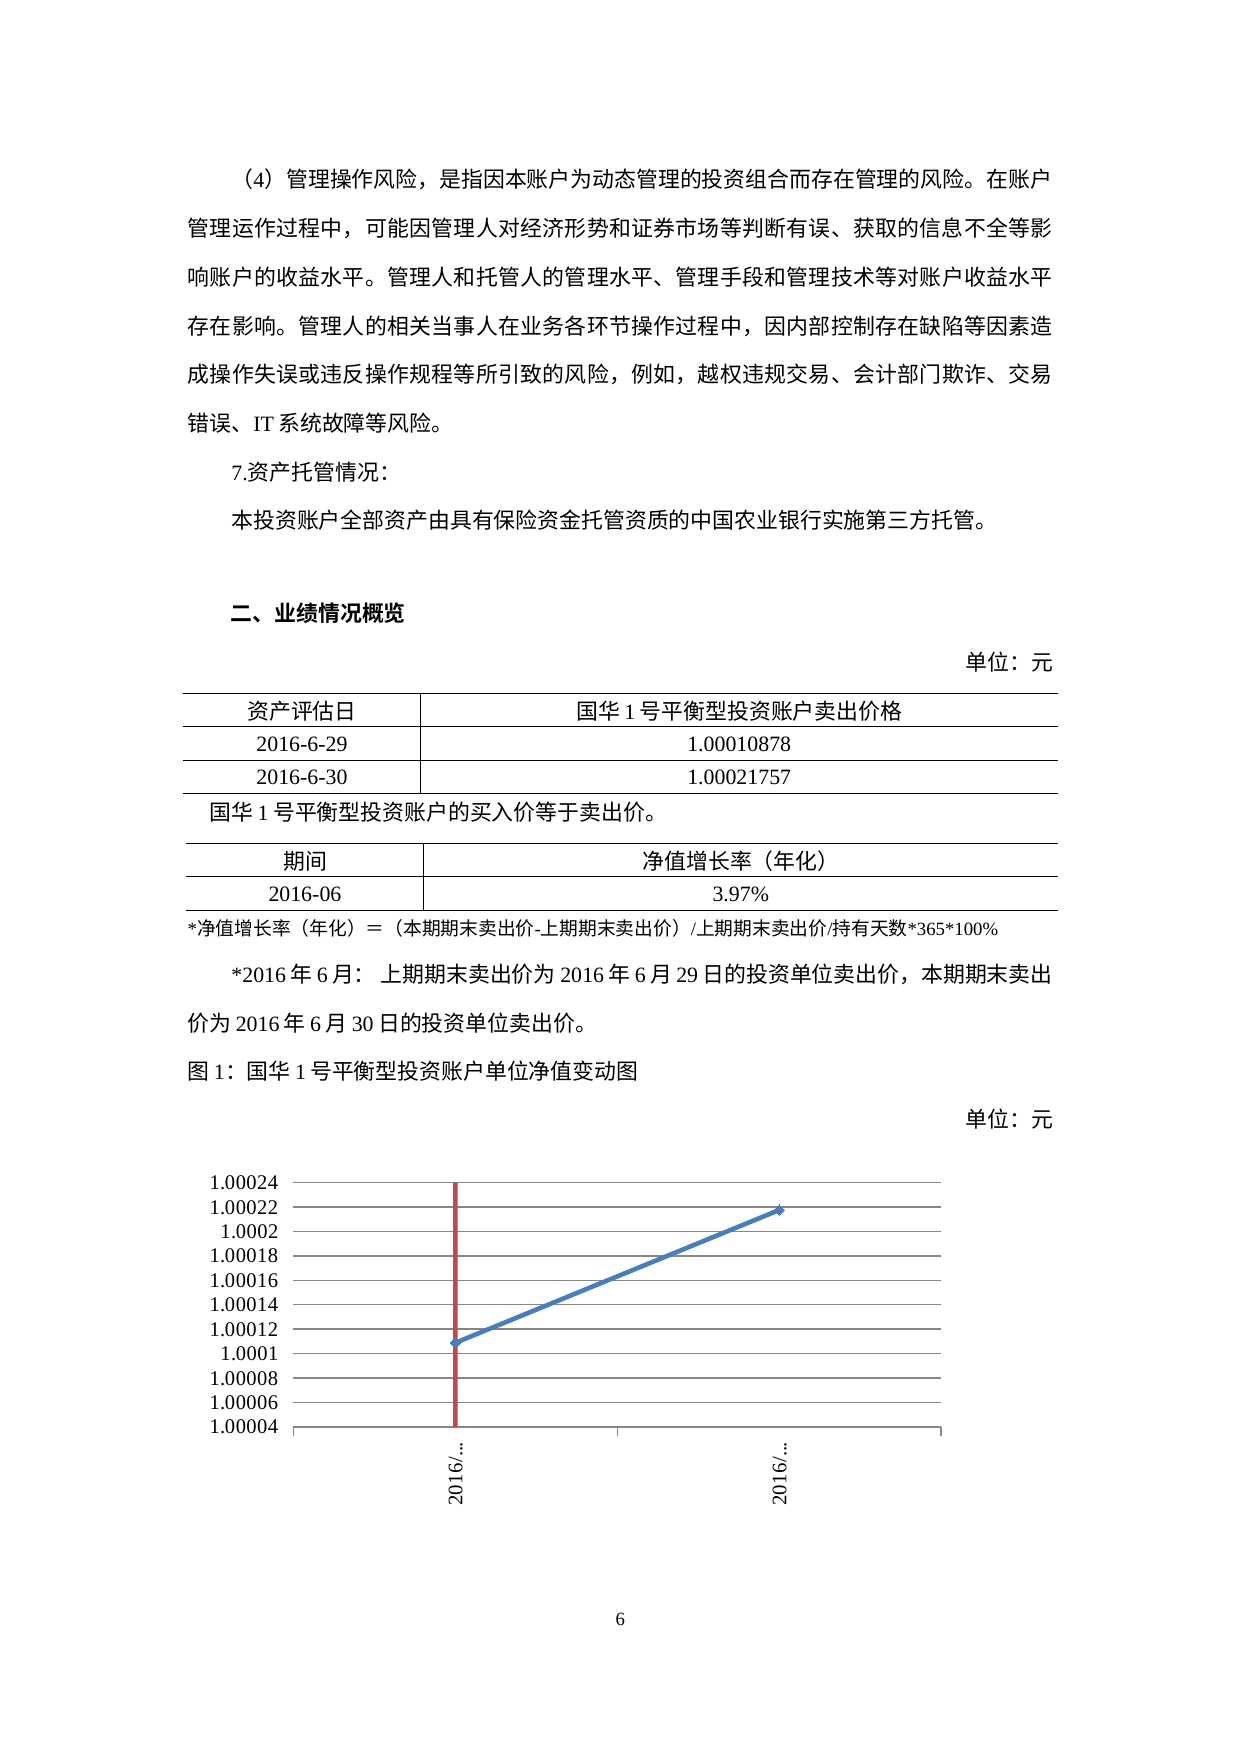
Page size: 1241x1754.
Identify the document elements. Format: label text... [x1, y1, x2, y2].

text 单位：元 [187, 644, 1053, 677]
text 7.资产托管情况： [187, 454, 1053, 487]
table_cell 3.97% [424, 877, 1058, 909]
text *2016年6月： 上期期末卖出价为2016年6月29日的投资单位卖出价，本期期末卖出价为2016年6月30日的投资单位卖出价。 [187, 957, 1053, 1038]
text 图1：国华1号平衡型投资账户单位净值变动图 [187, 1054, 1053, 1086]
text （4）管理操作风险，是指因本账户为动态管理的投资组合而存在管理的风险。在账户管理运作过程中，可能因管理人对经济形势和证券市场等判断有误、获取的信息不全等影响账户的收益水平。管理人和托管人的管理水平、管理手段和管理技术等对账户收益水平存在影响。管理人的相关当事人在业务各环节操作过程中，因内部控制存在缺陷等因素造成操作失误或违反操作规程等所引致的风险，例如，越权违规交易、会计部门欺诈、交易错误、IT系统故障等风险。 [187, 162, 1053, 438]
table_header 国华1号平衡型投资账户卖出价格 [421, 694, 1057, 726]
text *净值增长率（年化）＝（本期期末卖出价-上期期末卖出价）/上期期末卖出价/持有天数*365*100% [187, 911, 1053, 943]
table_header 资产评估日 [183, 694, 420, 726]
text 二、业绩情况概览 [187, 596, 1053, 628]
table_header 净值增长率（年化） [424, 844, 1058, 876]
table_cell 1.00010878 [421, 727, 1057, 759]
table_cell 2016-06 [186, 877, 423, 909]
text 国华1号平衡型投资账户的买入价等于卖出价。 [187, 794, 1053, 827]
table_cell 2016-6-29 [183, 727, 420, 759]
table_cell 2016-6-30 [183, 761, 420, 793]
text 本投资账户全部资产由具有保险资金托管资质的中国农业银行实施第三方托管。 [187, 502, 1053, 535]
table_cell 1.00021757 [421, 761, 1057, 793]
text 单位：元 [187, 1102, 1053, 1134]
table_header 期间 [186, 844, 423, 876]
